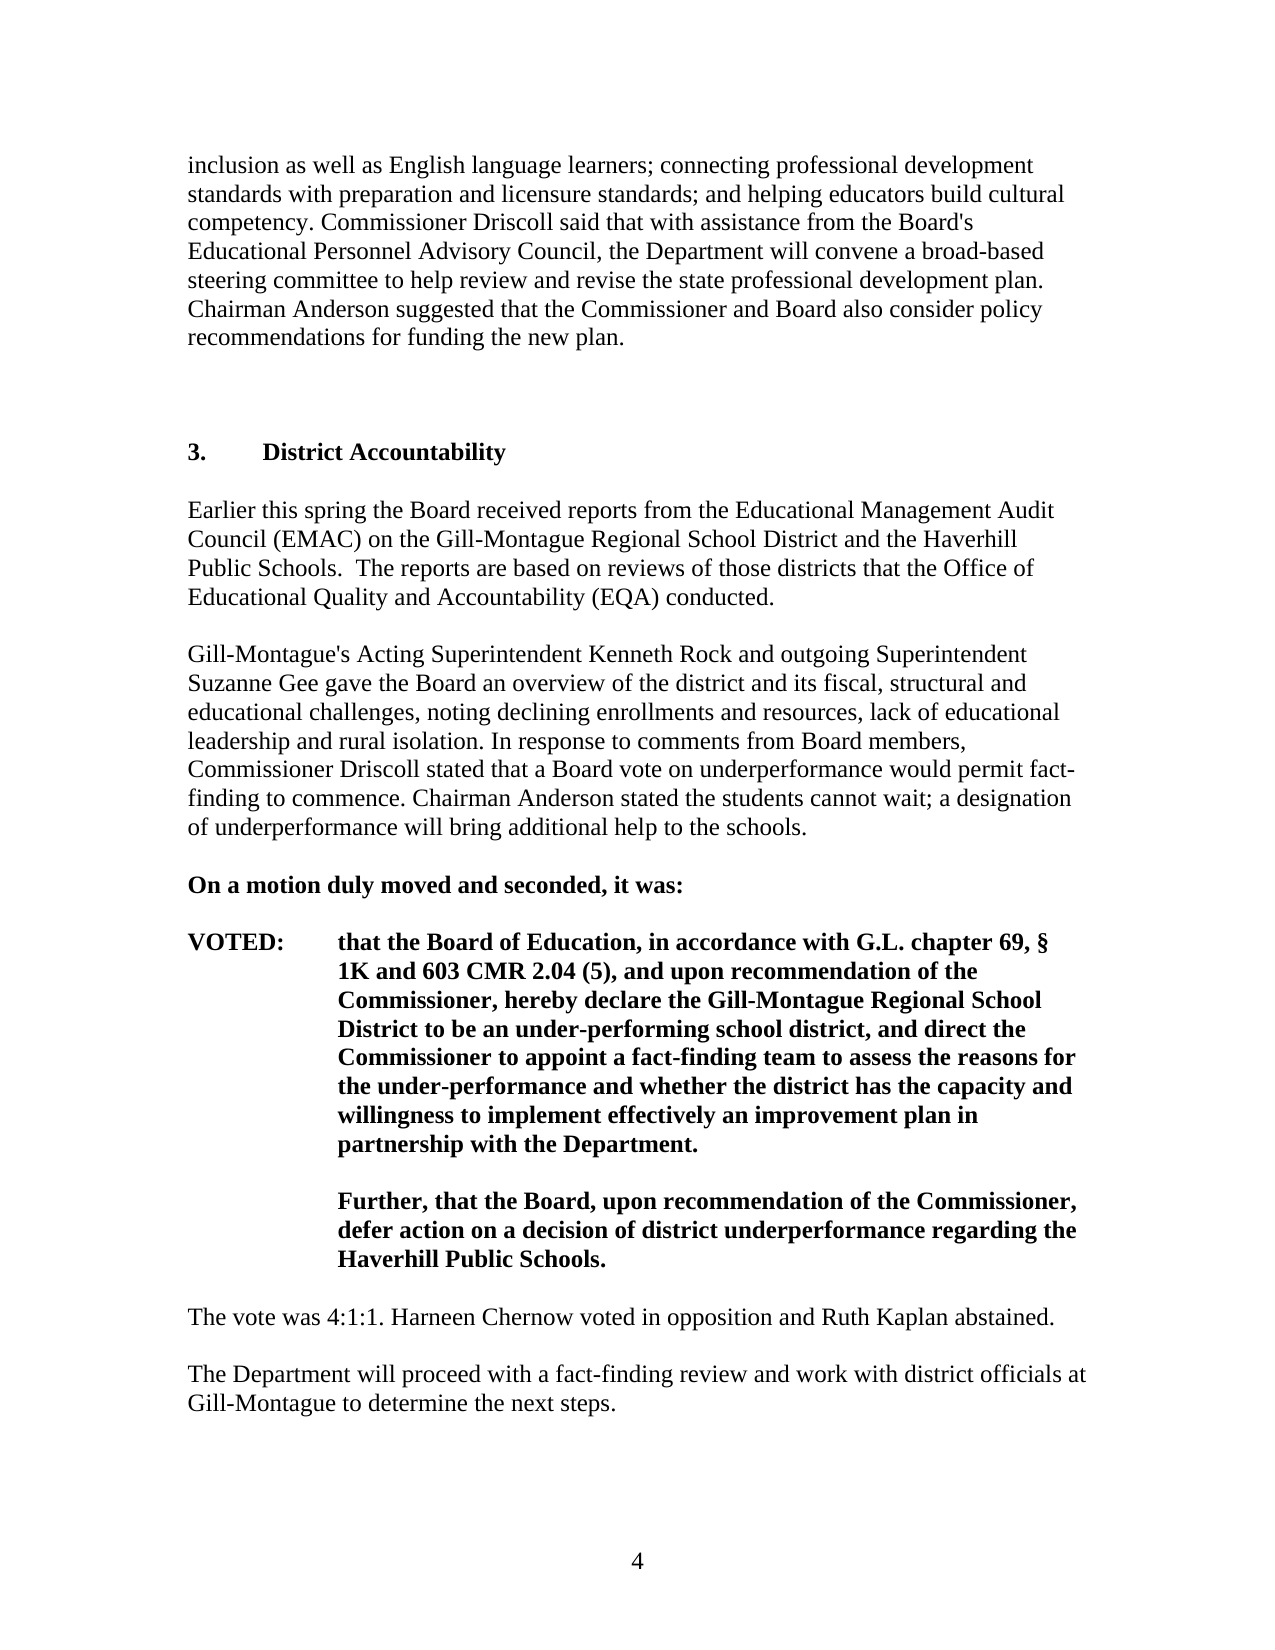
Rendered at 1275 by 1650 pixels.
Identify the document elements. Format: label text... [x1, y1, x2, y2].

text Earlier this spring the Board received reports from the Educational Management Audit Council (EMAC) on the and the . The reports are based on reviews of those districts that the Office of Educational Quality and Accountability (EQA) conducted. [187, 495, 1087, 610]
text The Department will proceed with a fact-finding review and work with district officials at Gill-Montague to determine the next steps. [187, 1359, 1087, 1417]
text Further, that the Board, upon recommendation of the Commissioner, defer action on a decision of district underperformance regarding the Haverhill Public Schools. [337, 1186, 1087, 1272]
text 3. District Accountability [187, 437, 1087, 466]
text Gill-Montague's Acting Superintendent Kenneth Rock and outgoing Superintendent Suzanne Gee gave the Board an overview of the district and its fiscal, structural and educational challenges, noting declining enrollments and resources, lack of educational leadership and rural isolation. In response to comments from Board members, Commissioner Driscoll stated that a Board vote on underperformance would permit fact-finding to commence. Chairman Anderson stated the students cannot wait; a designation of underperformance will bring additional help to the schools. [187, 639, 1087, 841]
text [187, 150, 1087, 351]
text VOTED: that the Board of Education, in accordance with G.L. chapter 69, § 1K and 603 CMR 2.04 (5), and upon recommendation of the Commissioner, hereby declare the Gill-Montague Regional School District to be an under-performing school district, and direct the Commissioner to appoint a fact-finding team to assess the reasons for the under-performance and whether the district has the capacity and willingness to implement effectively an improvement plan in partnership with the Department. [187, 927, 1087, 1157]
text On a motion duly moved and seconded, it was: [187, 870, 1087, 899]
text The vote was 4:1:1. Harneen Chernow voted in opposition and Ruth Kaplan abstained. [187, 1302, 1087, 1330]
